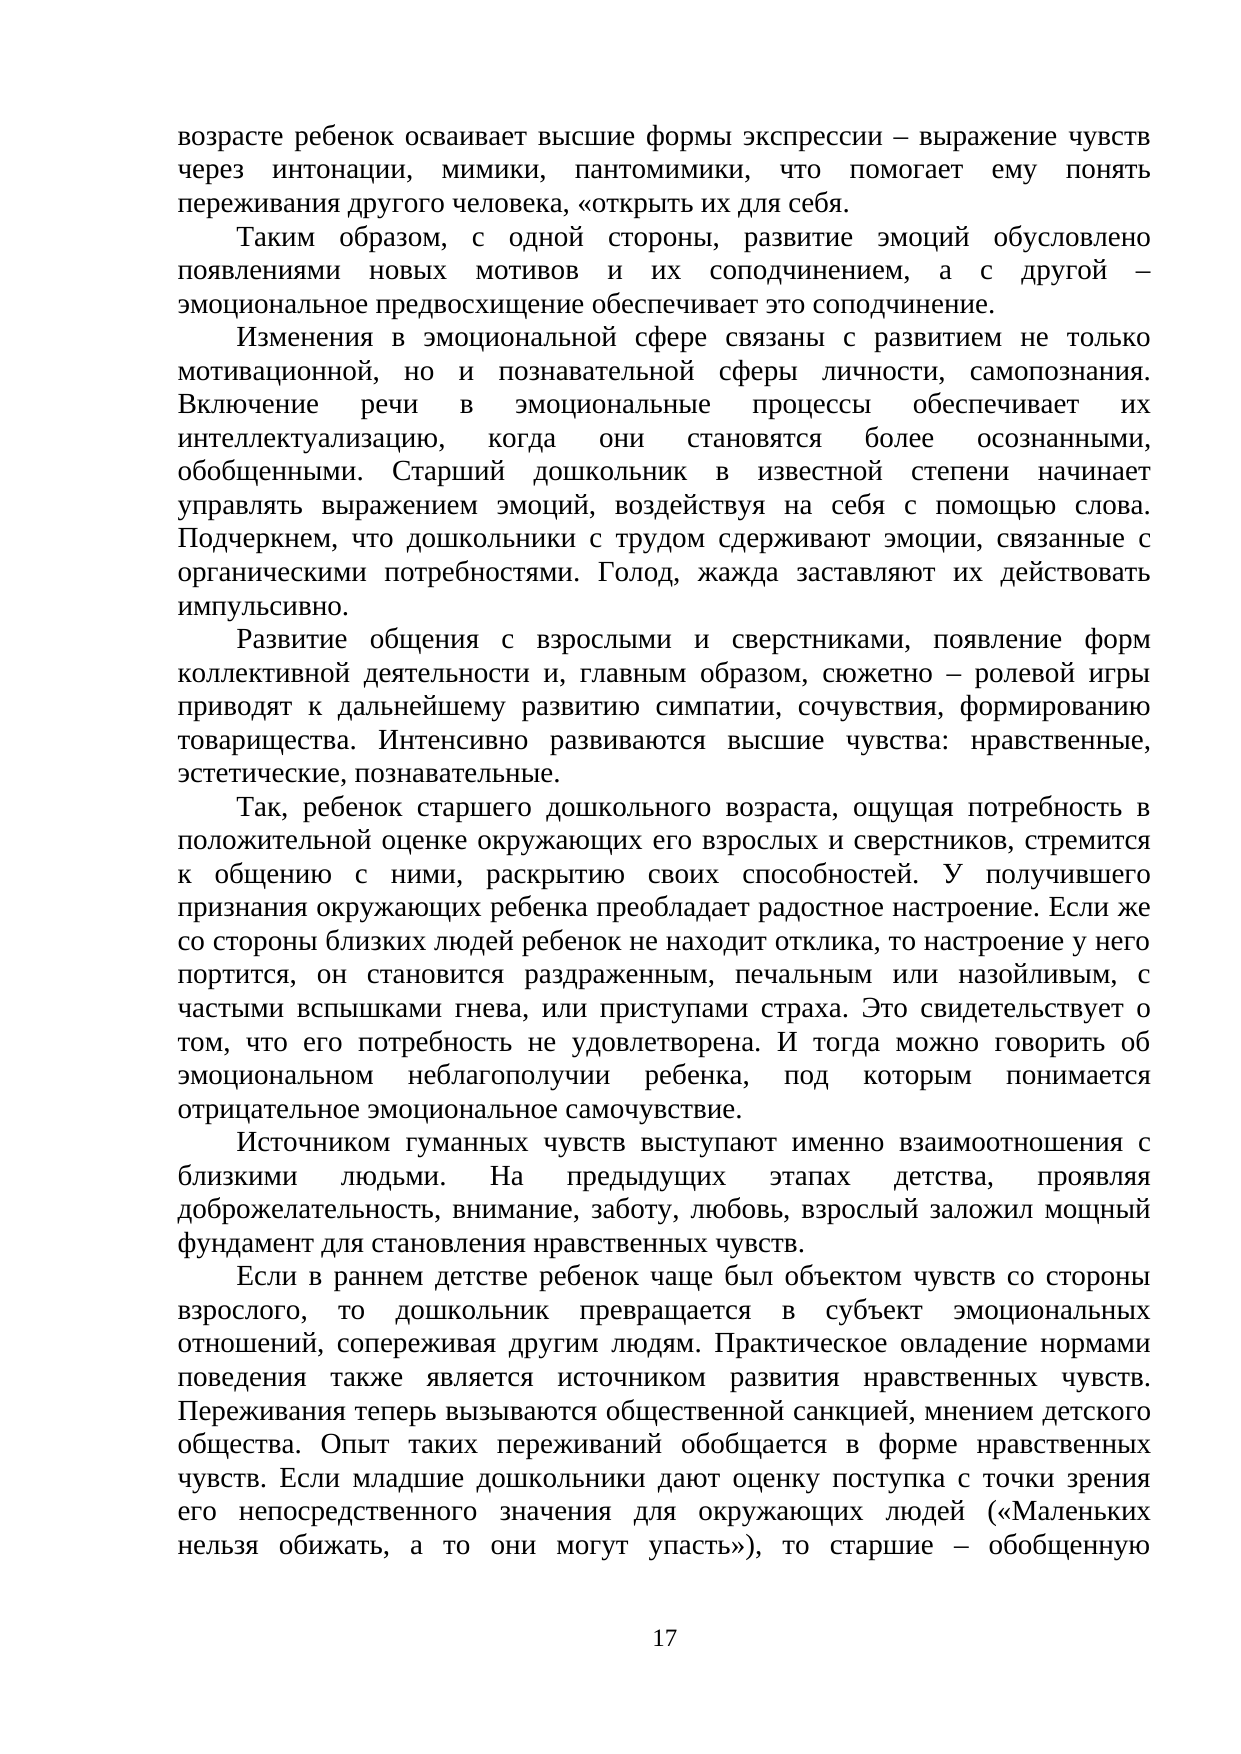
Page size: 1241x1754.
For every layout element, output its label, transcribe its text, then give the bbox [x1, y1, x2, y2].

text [177, 1258, 1152, 1560]
text Так, ребенок старшего дошкольного возраста, ощущая потребность в положительной оценке окружающих его взрослых и сверстников, стремится к общению с ними, раскрытию своих способностей. У получившего признания окружающих ребенка преобладает радостное настроение. Если же со стороны близких людей ребенок не находит отклика, то настроение у него портится, он становится раздраженным, печальным или назойливым, с частыми вспышками гнева, или приступами страха. Это свидетельствует о том, что его потребность не удовлетворена. И тогда можно говорить об эмоциональном неблагополучии ребенка, под которым понимается отрицательное эмоциональное самочувствие. [177, 789, 1152, 1124]
text Таким образом, с одной стороны, развитие эмоций обусловлено появлениями новых мотивов и их соподчинением, а с другой – эмоциональное предвосхищение обеспечивает это соподчинение. [177, 219, 1152, 319]
text Развитие общения с взрослыми и сверстниками, появление форм коллективной деятельности и, главным образом, сюжетно – ролевой игры приводят к дальнейшему развитию симпатии, сочувствия, формированию товарищества. Интенсивно развиваются высшие чувства: нравственные, эстетические, познавательные. [177, 621, 1152, 789]
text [177, 118, 1152, 219]
text Источником гуманных чувств выступают именно взаимоотношения с близкими людьми. На предыдущих этапах детства, проявляя доброжелательность, внимание, заботу, любовь, взрослый заложил мощный фундамент для становления нравственных чувств. [177, 1124, 1152, 1258]
text Изменения в эмоциональной сфере связаны с развитием не только мотивационной, но и познавательной сферы личности, самопознания. Включение речи в эмоциональные процессы обеспечивает их интеллектуализацию, когда они становятся более осознанными, обобщенными. Старший дошкольник в известной степени начинает управлять выражением эмоций, воздействуя на себя с помощью слова. Подчеркнем, что дошкольники с трудом сдерживают эмоции, связанные с органическими потребностями. Голод, жажда заставляют их действовать импульсивно. [177, 319, 1152, 621]
